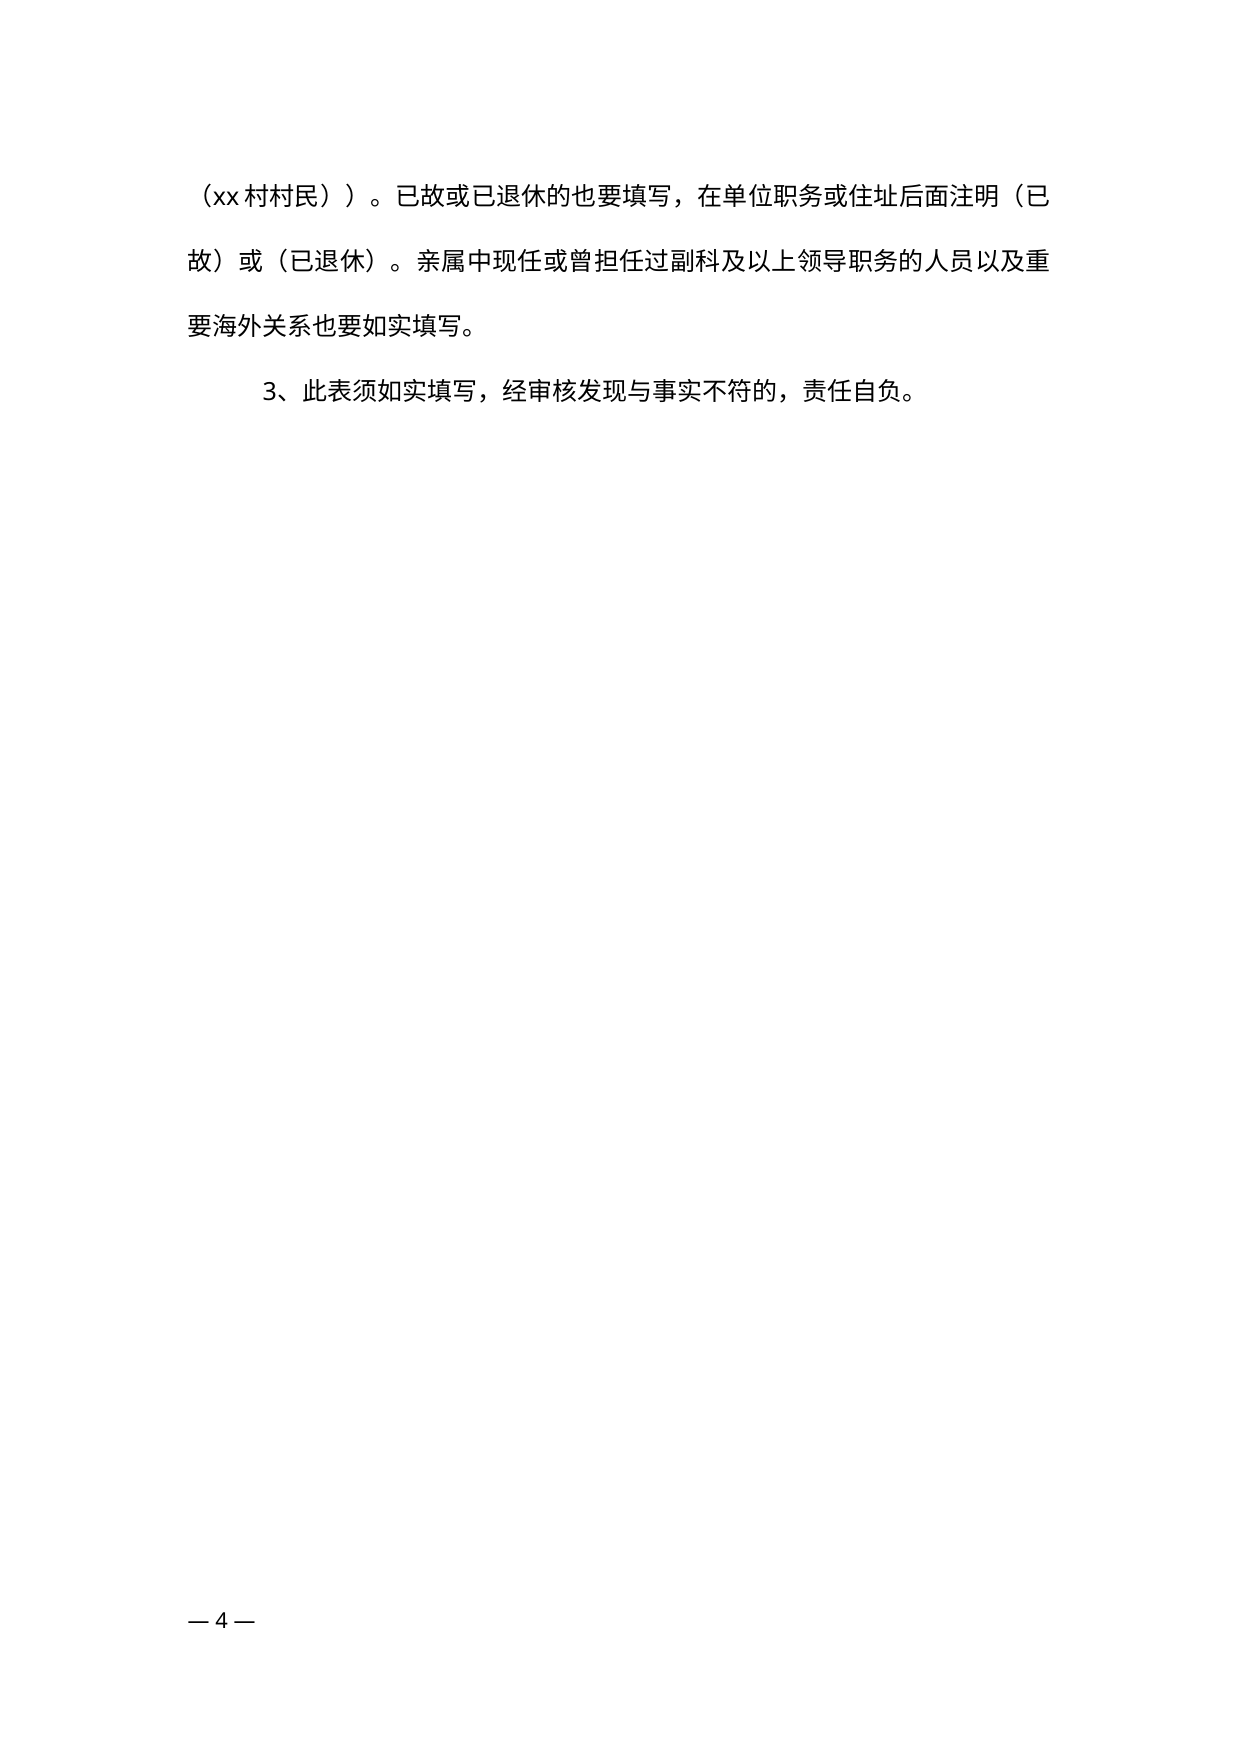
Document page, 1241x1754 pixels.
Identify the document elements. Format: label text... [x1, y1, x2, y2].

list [187, 162, 1053, 357]
text 3、此表须如实填写，经审核发现与事实不符的，责任自负。 [187, 357, 1053, 422]
